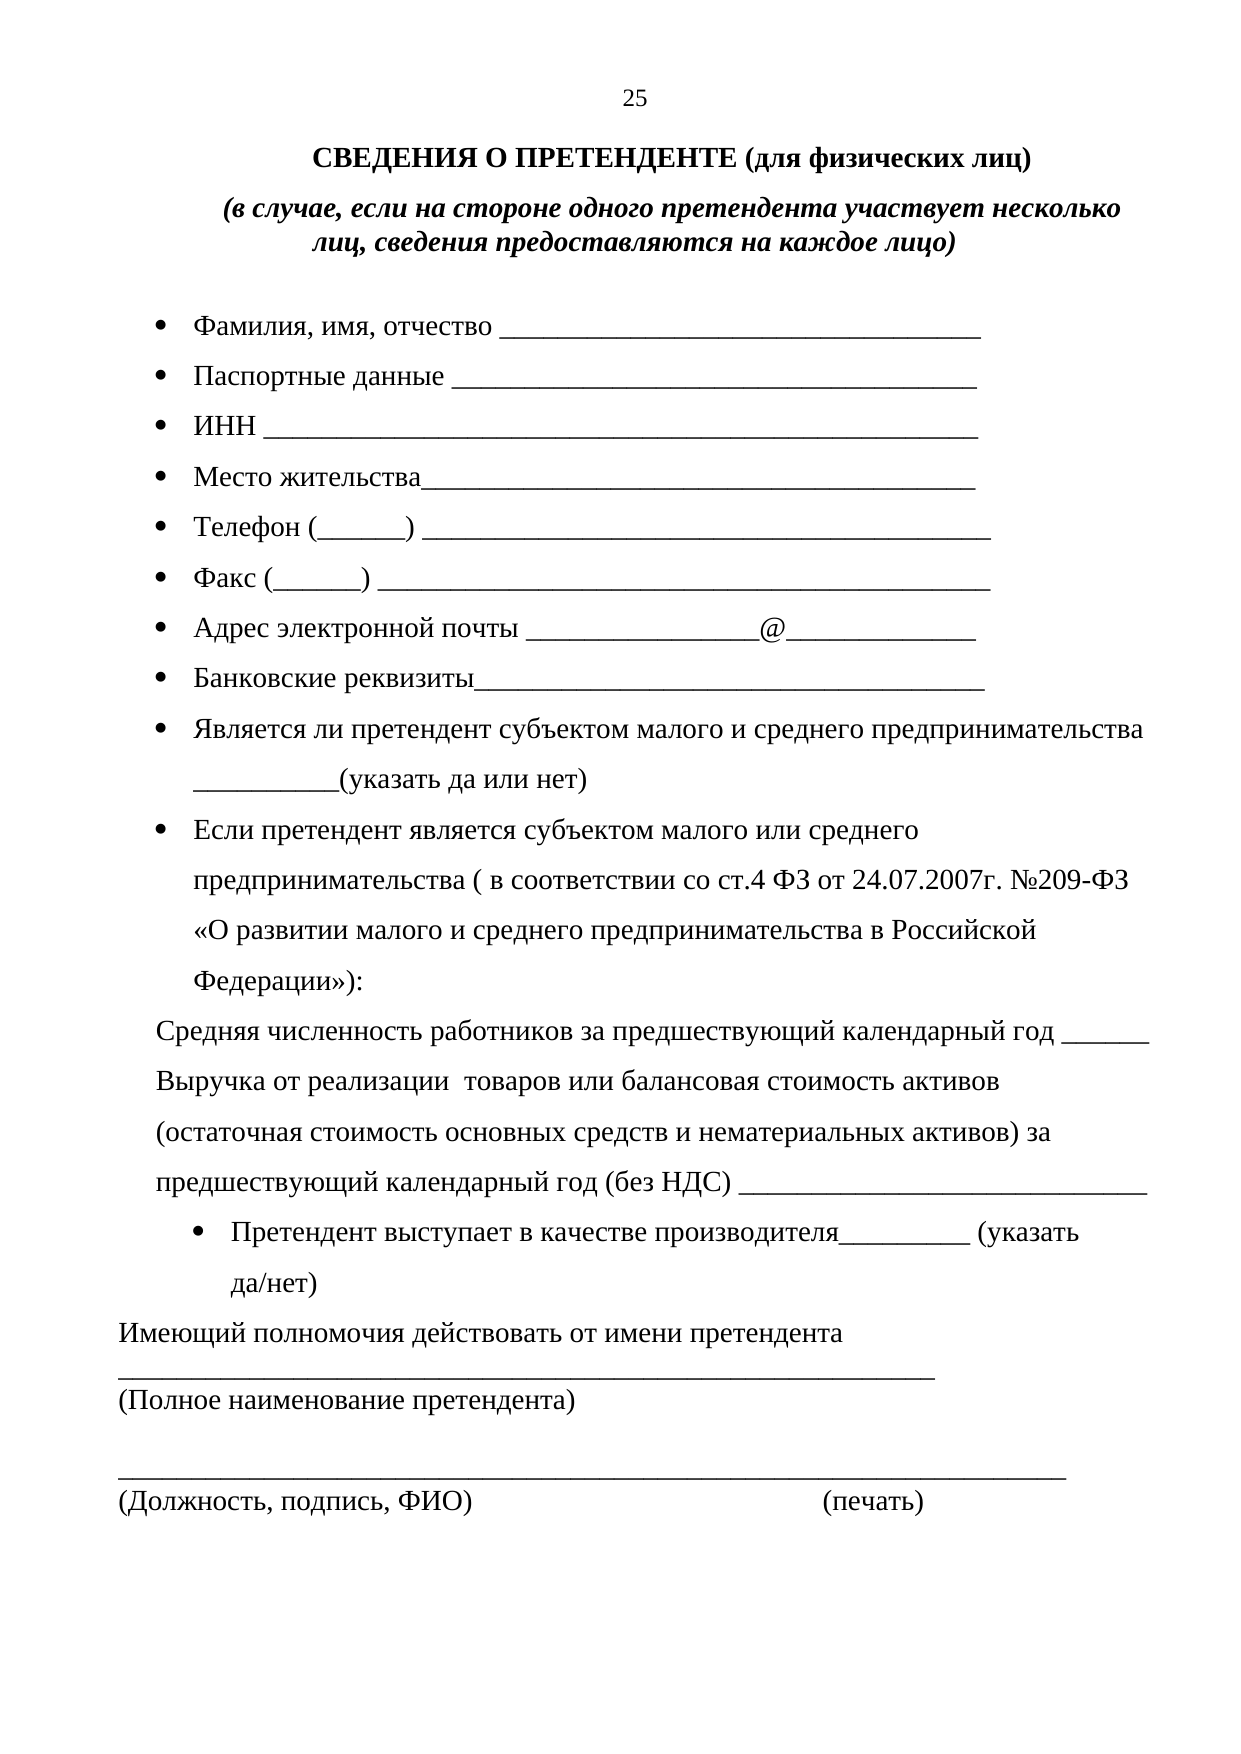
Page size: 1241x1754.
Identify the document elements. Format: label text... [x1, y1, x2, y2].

text Выручка от реализации товаров или балансовая стоимость активов (остаточная стоимость основных средств и нематериальных активов) за предшествующий календарный год (без НДС) ____________________________ [156, 1063, 1152, 1198]
text (Полное наименование претендента) [118, 1382, 1152, 1416]
text Средняя численность работников за предшествующий календарный год ______ [156, 1013, 1152, 1047]
list Является ли претендент субъектом малого и среднего предпринимательства __________(указать да или нет) [156, 711, 1152, 795]
list ИНН _________________________________________________ [156, 408, 1152, 442]
text СВЕДЕНИЯ О ПРЕТЕНДЕНТЕ (для физических лиц) [118, 140, 1152, 174]
text (Должность, подпись, ФИО) (печать) [118, 1483, 1152, 1516]
list Если претендент является субъектом малого или среднего предпринимательства ( в соответствии со ст.4 ФЗ от 24.07.2007г. №209-ФЗ «О развитии малого и среднего предпринимательства в Российской Федерации»): [156, 812, 1152, 996]
text (в случае, если на стороне одного претендента участвует несколько лиц, сведения предоставляются на каждое лицо) [118, 190, 1152, 257]
list Фамилия, имя, отчество _________________________________ [156, 308, 1152, 341]
list Банковские реквизиты___________________________________ [156, 661, 1152, 694]
list Претендент выступает в качестве производителя_________ (указать да/нет) [193, 1214, 1152, 1298]
list Телефон (______) _______________________________________ [156, 509, 1152, 543]
list Паспортные данные ____________________________________ [156, 358, 1152, 392]
text Имеющий полномочия действовать от имени претендента ________________________________________________________ [118, 1315, 1152, 1382]
list Адрес электронной почты ________________@_____________ [156, 610, 1152, 644]
list Место жительства______________________________________ [156, 459, 1152, 493]
text _________________________________________________________________ [118, 1449, 1152, 1483]
list Факс (______) __________________________________________ [156, 560, 1152, 593]
